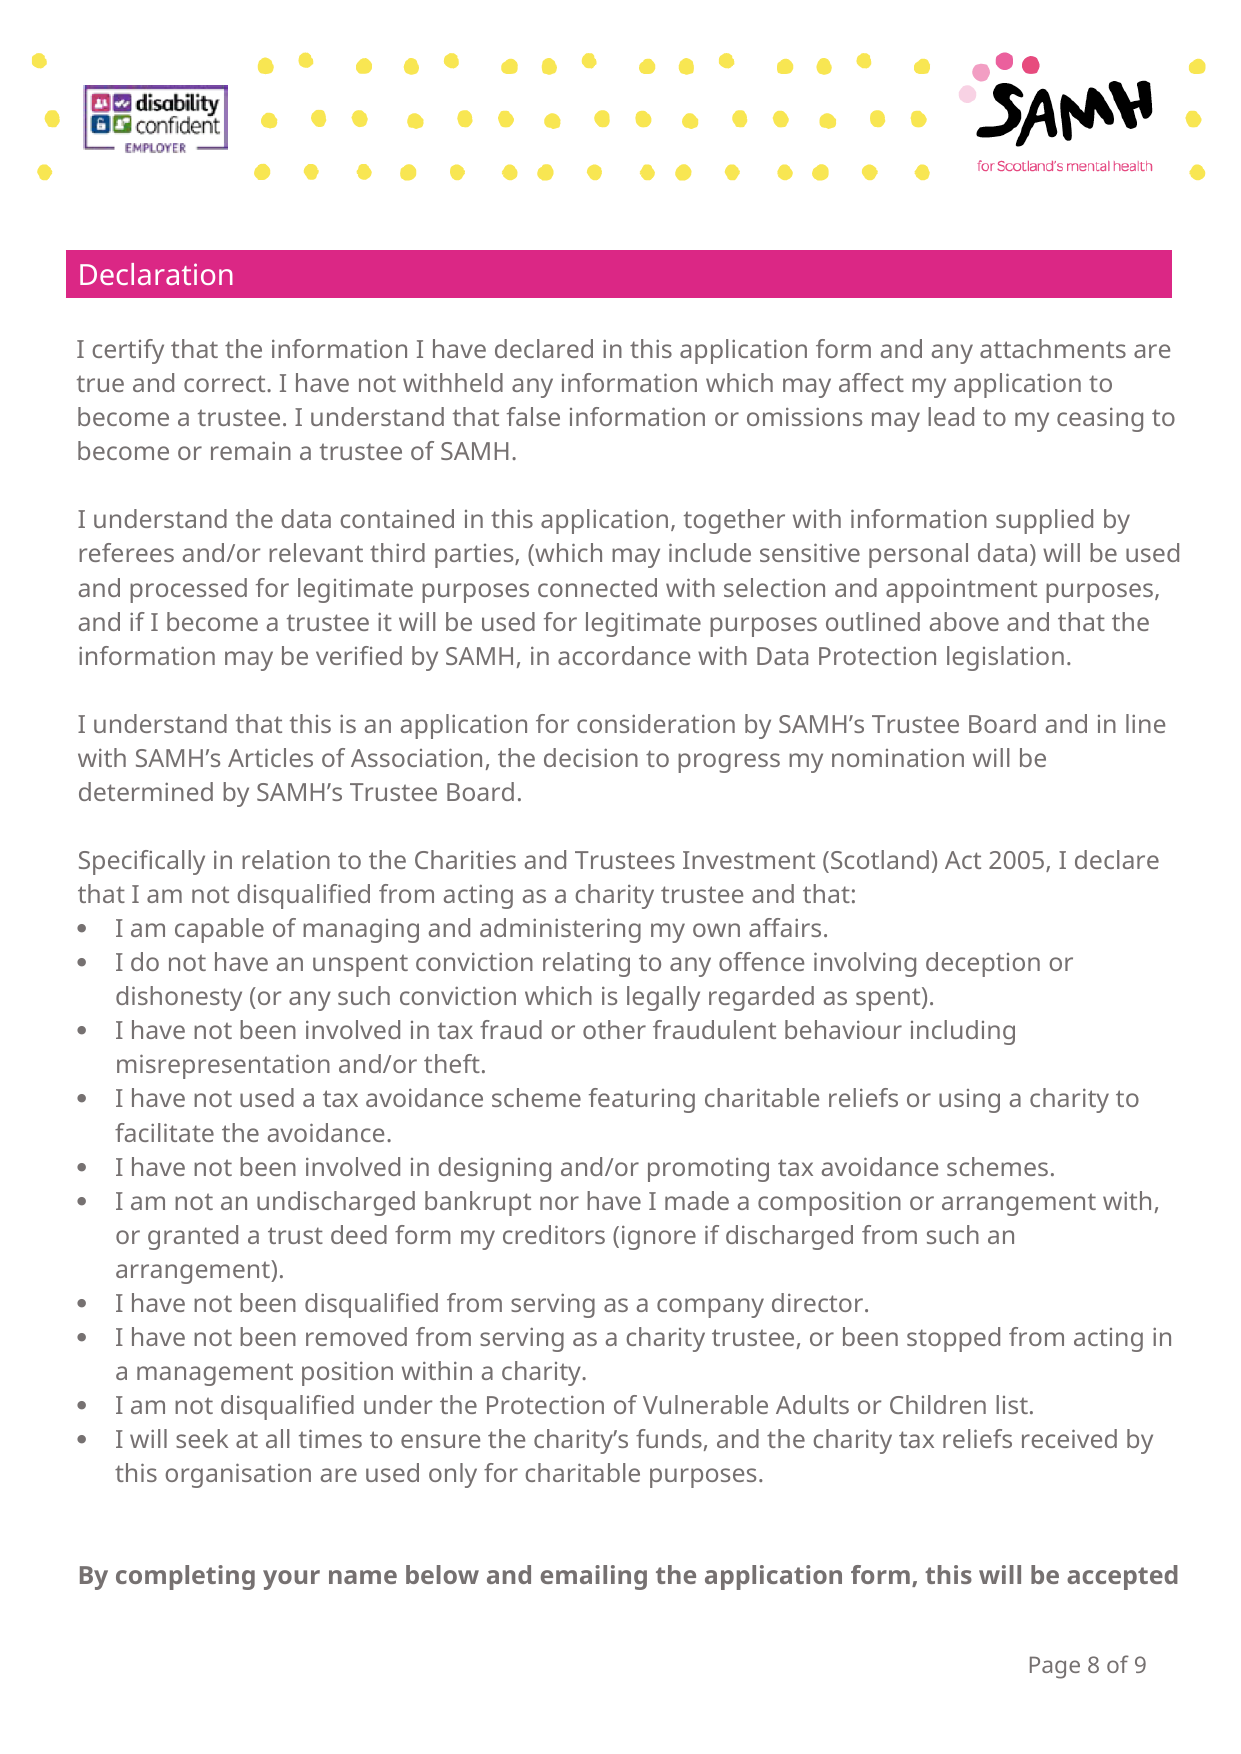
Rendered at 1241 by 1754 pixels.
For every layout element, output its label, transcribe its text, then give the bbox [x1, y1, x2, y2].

list I have not been involved in designing and/or promoting tax avoidance schemes. [77, 1149, 1184, 1183]
table_header Declaration [67, 251, 1171, 297]
text By completing your name below and emailing the application form, this will be accepted as your signature. [77, 1558, 1184, 1592]
list I am not an undischarged bankrupt nor have I made a composition or arrangement with, or granted a trust deed form my creditors (ignore if discharged from such an arrangement). [77, 1183, 1184, 1286]
list I have not been disqualified from serving as a company director. [77, 1286, 1184, 1319]
list I will seek at all times to ensure the charity’s funds, and the charity tax reliefs received by this organisation are used only for charitable purposes. [77, 1422, 1184, 1490]
picture [31, 30, 1214, 190]
list I have not been involved in tax fraud or other fraudulent behaviour including misrepresentation and/or theft. [77, 1013, 1184, 1081]
list I am capable of managing and administering my own affairs. [77, 911, 1184, 945]
text Specifically in relation to the Charities and Trustees Investment (Scotland) Act 2005, I declare that I am not disqualified from acting as a charity trustee and that: [77, 843, 1184, 911]
list I have not been removed from serving as a charity trustee, or been stopped from acting in a management position within a charity. [77, 1319, 1184, 1388]
list I do not have an unspent conviction relating to any offence involving deception or dishonesty (or any such conviction which is legally regarded as spent). [77, 945, 1184, 1013]
list I am not disqualified under the Protection of Vulnerable Adults or Children list. [77, 1388, 1184, 1422]
text I understand that this is an application for consideration by SAMH’s Trustee Board and in line with SAMH’s Articles of Association, the decision to progress my nomination will be determined by SAMH’s Trustee Board. [77, 706, 1184, 809]
text I certify that the information I have declared in this application form and any attachments are true and correct. I have not withheld any information which may affect my application to become a trustee. I understand that false information or omissions may lead to my ceasing to become or remain a trustee of SAMH. [76, 332, 1184, 468]
list I have not used a tax avoidance scheme featuring charitable reliefs or using a charity to facilitate the avoidance. [77, 1081, 1184, 1149]
text I understand the data contained in this application, together with information supplied by referees and/or relevant third parties, (which may include sensitive personal data) will be used and processed for legitimate purposes connected with selection and appointment purposes, and if I become a trustee it will be used for legitimate purposes outlined above and that the information may be verified by SAMH, in accordance with Data Protection legislation. [77, 502, 1184, 672]
